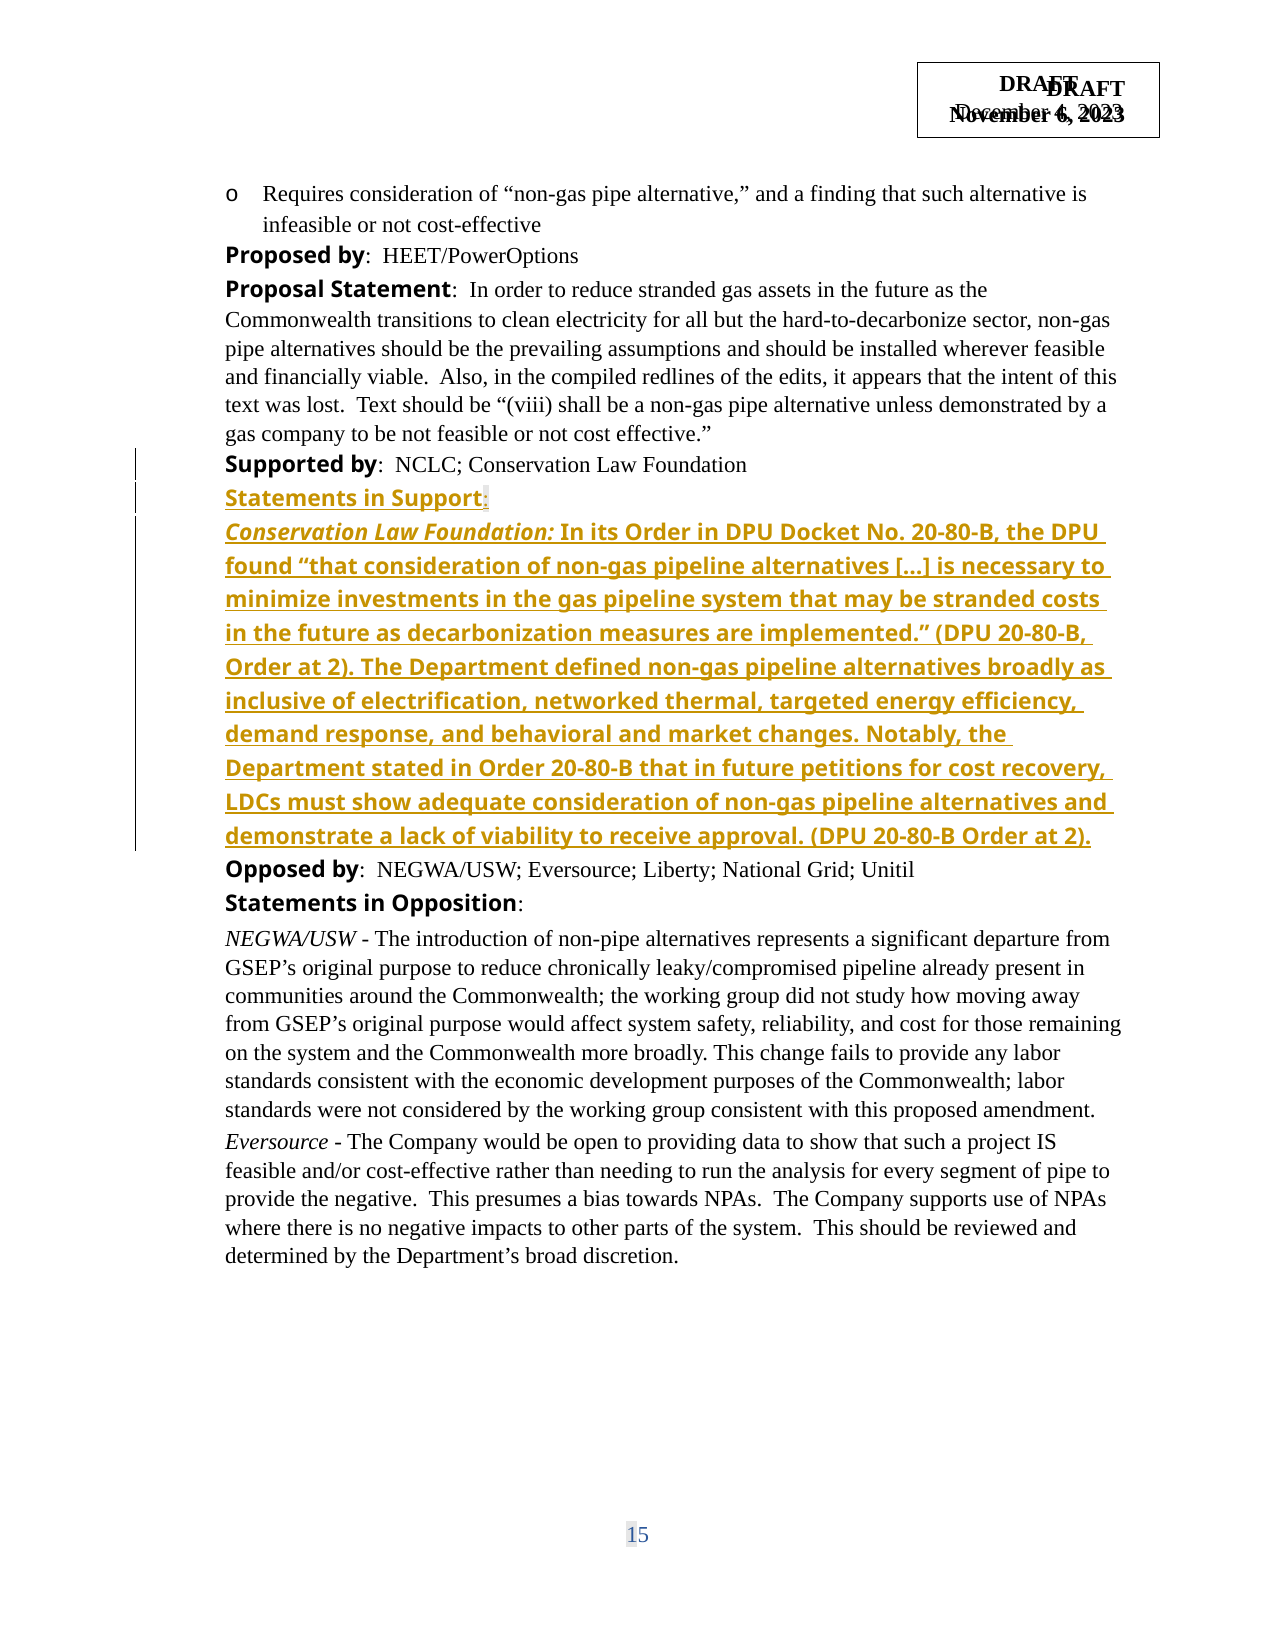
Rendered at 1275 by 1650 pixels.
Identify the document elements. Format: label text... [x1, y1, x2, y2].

list Opposed by: NEGWA/USW; Eversource; Liberty; National Grid; Unitil [225, 853, 1125, 885]
list Supported by: NCLC; Conservation Law Foundation [225, 448, 1125, 480]
list Proposed by: HEET/PowerOptions [225, 239, 1125, 270]
list Proposal Statement: In order to reduce stranded gas assets in the future as the Commonwealth transitions to clean electricity for all but the hard-to-decarbonize sector, non-gas pipe alternatives should be the prevailing assumptions and should be installed wherever feasible and financially viable. Also, in the compiled redlines of the edits, it appears that the intent of this text was lost. Text should be “(viii) shall be a non-gas pipe alternative unless demonstrated by a gas company to be not feasible or not cost effective.” [225, 273, 1125, 446]
list Statements in Opposition: [225, 887, 1125, 918]
list Eversource - The Company would be open to providing data to show that such a project IS feasible and/or cost-effective rather than needing to run the analysis for every segment of pipe to provide the negative. This presumes a bias towards NPAs. The Company supports use of NPAs where there is no negative impacts to other parts of the system. This should be reviewed and determined by the Department’s broad discretion. [225, 1128, 1125, 1268]
list Requires consideration of “non-gas pipe alternative,” and a finding that such alternative is infeasible or not cost-effective [225, 180, 1125, 237]
list NEGWA/USW - The introduction of non-pipe alternatives represents a significant departure from GSEP’s original purpose to reduce chronically leaky/compromised pipeline already present in communities around the Commonwealth; the working group did not study how moving away from GSEP’s original purpose would affect system safety, reliability, and cost for those remaining on the system and the Commonwealth more broadly. This change fails to provide any labor standards consistent with the economic development purposes of the Commonwealth; labor standards were not considered by the working group consistent with this proposed amendment. [225, 925, 1125, 1122]
